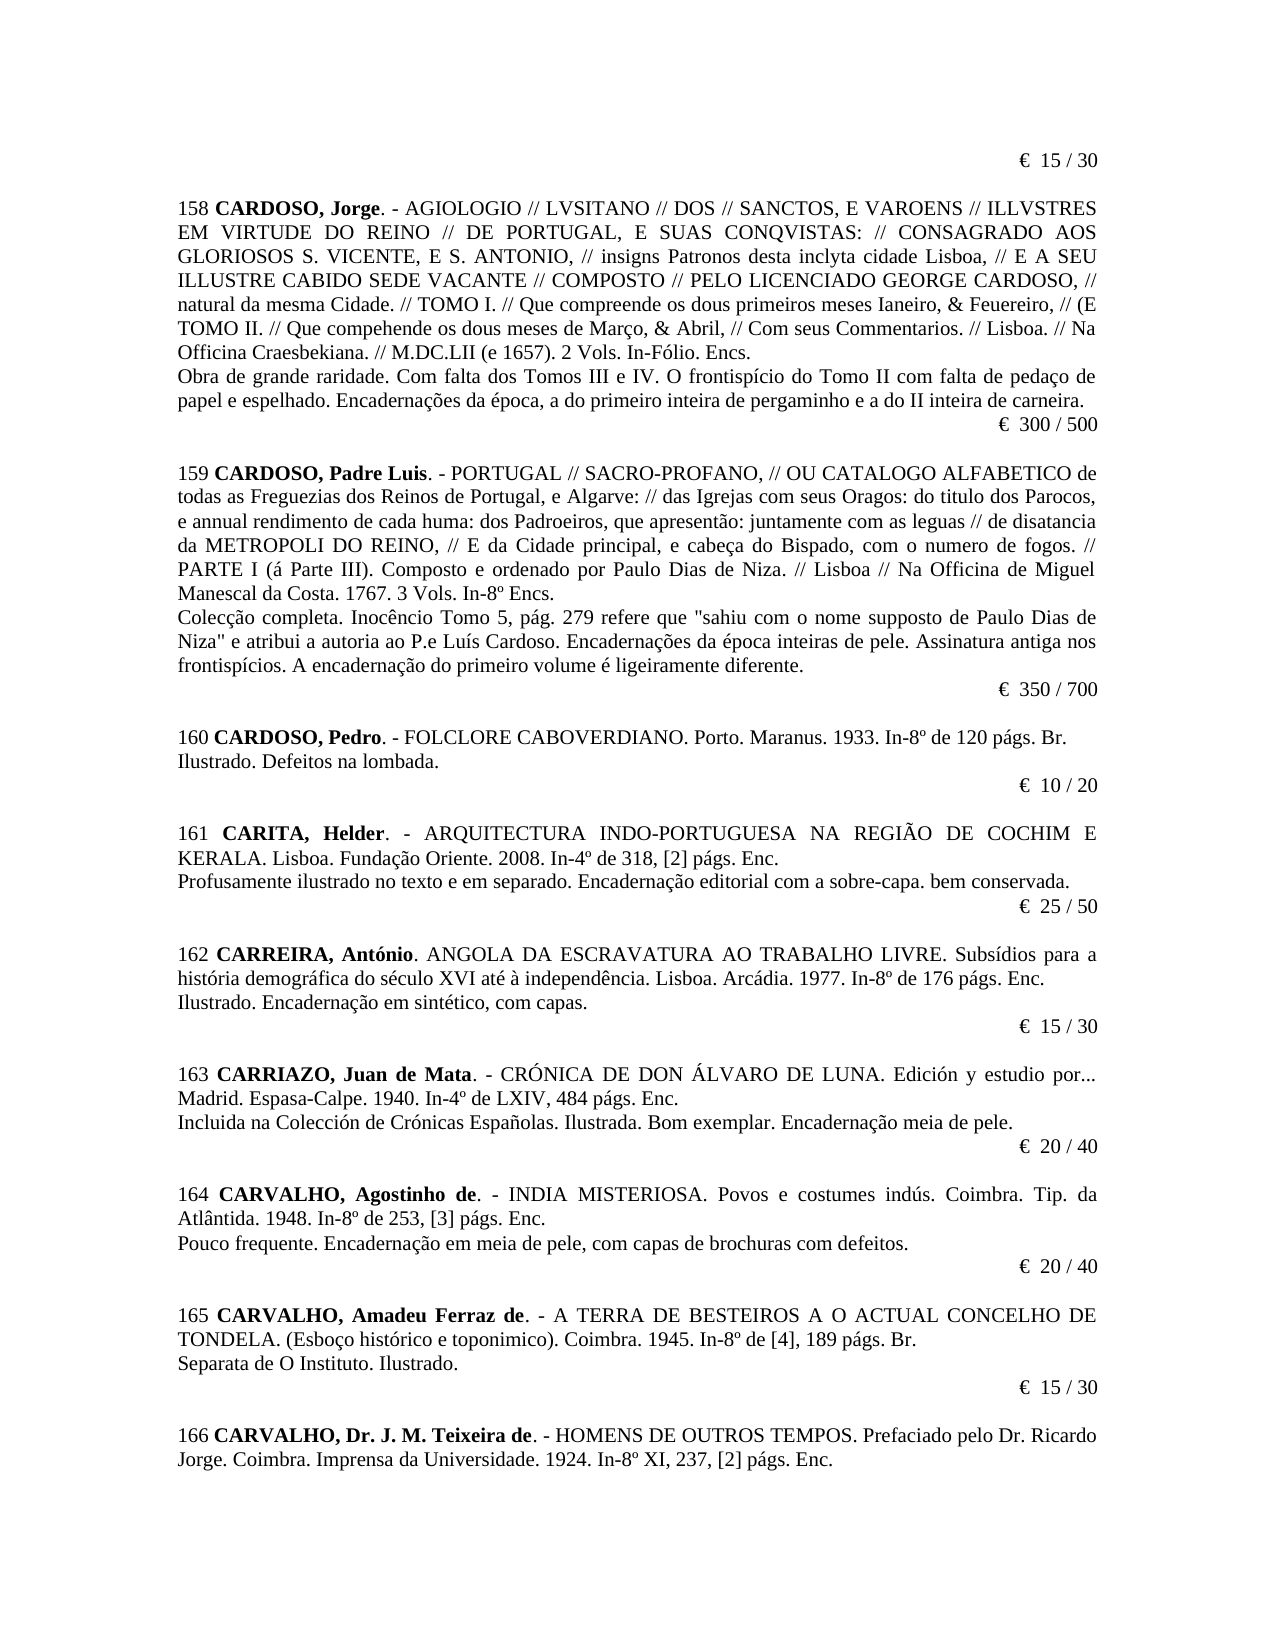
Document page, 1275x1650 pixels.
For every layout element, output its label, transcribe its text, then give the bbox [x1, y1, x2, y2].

text 160 CARDOSO, Pedro. - FOLCLORE CABOVERDIANO. Porto. Maranus. 1933. In-8º de 120 págs. Br. [177, 725, 1098, 749]
text Separata de O Instituto. Ilustrado. [177, 1351, 1098, 1375]
text € 15 / 30 [177, 148, 1098, 172]
text € 20 / 40 [177, 1254, 1098, 1278]
text 166 CARVALHO, Dr. J. M. Teixeira de. - HOMENS DE OUTROS TEMPOS. Prefaciado pelo Dr. Ricardo Jorge. Coimbra. Imprensa da Universidade. 1924. In-8º XI, 237, [2] págs. Enc. [177, 1423, 1098, 1471]
text Pouco frequente. Encadernação em meia de pele, com capas de brochuras com defeitos. [177, 1230, 1098, 1254]
text € 10 / 20 [177, 773, 1098, 797]
text € 350 / 700 [177, 677, 1098, 701]
text Incluida na Colección de Crónicas Españolas. Ilustrada. Bom exemplar. Encadernação meia de pele. [177, 1110, 1098, 1134]
text Ilustrado. Defeitos na lombada. [177, 749, 1098, 773]
text € 25 / 50 [177, 893, 1098, 918]
text Obra de grande raridade. Com falta dos Tomos III e IV. O frontispício do Tomo II com falta de pedaço de papel e espelhado. Encadernações da época, a do primeiro inteira de pergaminho e a do II inteira de carneira. [177, 364, 1098, 412]
text € 15 / 30 [177, 1014, 1098, 1038]
text 161 CARITA, Helder. - ARQUITECTURA INDO-PORTUGUESA NA REGIÃO DE COCHIM E KERALA. Lisboa. Fundação Oriente. 2008. In-4º de 318, [2] págs. Enc. [177, 821, 1098, 869]
text € 20 / 40 [177, 1134, 1098, 1158]
text 163 CARRIAZO, Juan de Mata. - CRÓNICA DE DON ÁLVARO DE LUNA. Edición y estudio por... Madrid. Espasa-Calpe. 1940. In-4º de LXIV, 484 págs. Enc. [177, 1062, 1098, 1110]
text Ilustrado. Encadernação em sintético, com capas. [177, 990, 1098, 1014]
text 162 CARREIRA, António. ANGOLA DA ESCRAVATURA AO TRABALHO LIVRE. Subsídios para a história demográfica do século XVI até à independência. Lisboa. Arcádia. 1977. In-8º de 176 págs. Enc. [177, 942, 1098, 990]
text 164 CARVALHO, Agostinho de. - INDIA MISTERIOSA. Povos e costumes indús. Coimbra. Tip. da Atlântida. 1948. In-8º de 253, [3] págs. Enc. [177, 1182, 1098, 1230]
text Profusamente ilustrado no texto e em separado. Encadernação editorial com a sobre-capa. bem conservada. [177, 869, 1098, 893]
text 158 CARDOSO, Jorge. - AGIOLOGIO // LVSITANO // DOS // SANCTOS, E VAROENS // ILLVSTRES EM VIRTUDE DO REINO // DE PORTUGAL, E SUAS CONQVISTAS: // CONSAGRADO AOS GLORIOSOS S. VICENTE, E S. ANTONIO, // insigns Patronos desta inclyta cidade Lisboa, // E A SEU ILLUSTRE CABIDO SEDE VACANTE // COMPOSTO // PELO LICENCIADO GEORGE CARDOSO, // natural da mesma Cidade. // TOMO I. // Que compreende os dous primeiros meses Ianeiro, & Feuereiro, // (E TOMO II. // Que compehende os dous meses de Março, & Abril, // Com seus Commentarios. // Lisboa. // Na Officina Craesbekiana. // M.DC.LII (e 1657). 2 Vols. In-Fólio. Encs. [177, 196, 1098, 364]
text 159 CARDOSO, Padre Luis. - PORTUGAL // SACRO-PROFANO, // OU CATALOGO ALFABETICO de todas as Freguezias dos Reinos de Portugal, e Algarve: // das Igrejas com seus Oragos: do titulo dos Parocos, e annual rendimento de cada huma: dos Padroeiros, que apresentão: juntamente com as leguas // de disatancia da METROPOLI DO REINO, // E da Cidade principal, e cabeça do Bispado, com o numero de fogos. // PARTE I (á Parte III). Composto e ordenado por Paulo Dias de Niza. // Lisboa // Na Officina de Miguel Manescal da Costa. 1767. 3 Vols. In-8º Encs. [177, 460, 1098, 605]
text Colecção completa. Inocêncio Tomo 5, pág. 279 refere que "sahiu com o nome supposto de Paulo Dias de Niza" e atribui a autoria ao P.e Luís Cardoso. Encadernações da época inteiras de pele. Assinatura antiga nos frontispícios. A encadernação do primeiro volume é ligeiramente diferente. [177, 605, 1098, 677]
text € 300 / 500 [177, 412, 1098, 436]
text € 15 / 30 [177, 1375, 1098, 1399]
text 165 CARVALHO, Amadeu Ferraz de. - A TERRA DE BESTEIROS A O ACTUAL CONCELHO DE TONDELA. (Esboço histórico e toponimico). Coimbra. 1945. In-8º de [4], 189 págs. Br. [177, 1303, 1098, 1351]
